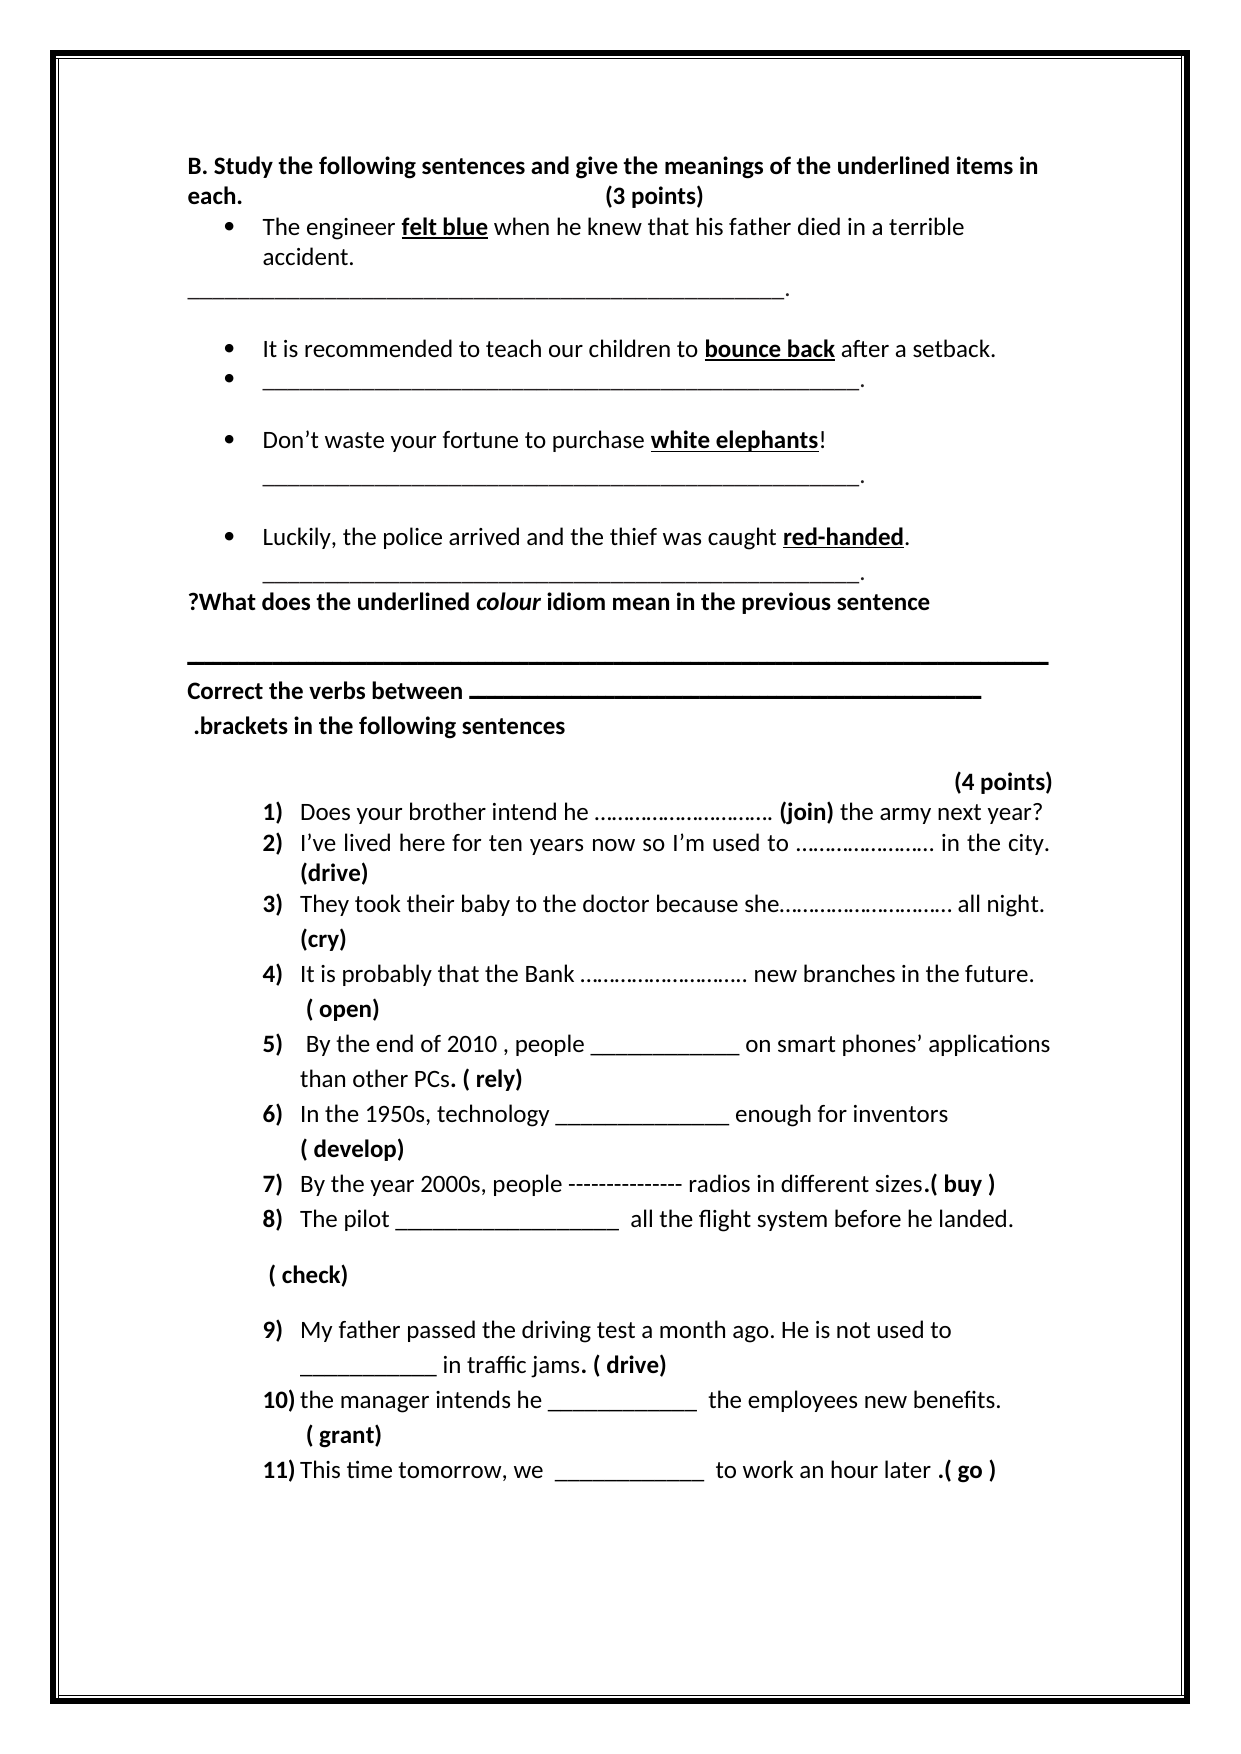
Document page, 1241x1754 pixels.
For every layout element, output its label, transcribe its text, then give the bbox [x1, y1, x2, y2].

list ( grant) [300, 1420, 1053, 1450]
list By the end of 2010 , people ____________ on smart phones’ applications than other PCs. ( rely) [262, 1028, 1053, 1093]
list ________________________________________________. [262, 460, 1053, 490]
list It is recommended to teach our children to bounce back after a setback. [225, 333, 1053, 364]
text ـــــــــــــــــــــــــــــــــــــــــــــــــــــــــــــــــــــــــــــــــــــــــــــــــــــــــــــــــــــــــــــــــــــــــــــــــــــــــــــــــCorrect the verbs between brackets in the following sentences. [187, 642, 1053, 741]
list I’ve lived here for ten years now so I’m used to …………………… in the city. (drive) [262, 827, 1053, 888]
list My father passed the driving test a month ago. He is not used to ___________ in traffic jams. ( drive) [262, 1315, 1053, 1380]
text What does the underlined colour idiom mean in the previous sentence? [187, 586, 1053, 617]
list ( develop) [300, 1133, 1053, 1163]
list Luckily, the police arrived and the thief was caught red-handed. [225, 521, 1053, 551]
list ________________________________________________. [225, 364, 1053, 394]
list ________________________________________________. [262, 556, 1053, 586]
list Don’t waste your fortune to purchase white elephants! [225, 425, 1053, 455]
list The pilot __________________ all the flight system before he landed. [262, 1203, 1053, 1233]
list By the year 2000s, people --------------- radios in different sizes.( buy ) [262, 1168, 1053, 1198]
text ( check) [262, 1259, 1053, 1289]
list the manager intends he ____________ the employees new benefits. [262, 1385, 1053, 1415]
list Does your brother intend he …………………………. (join) the army next year? [262, 796, 1053, 827]
list ( open) [300, 993, 1053, 1023]
list It is probably that the Bank ……………………….. new branches in the future. [262, 958, 1053, 988]
text B. Study the following sentences and give the meanings of the underlined items in each. (3 points) [187, 150, 1053, 211]
text (4 points) [300, 766, 1053, 796]
list They took their baby to the doctor because she………………………… all night. (cry) [262, 888, 1053, 953]
text ________________________________________________. [187, 272, 1053, 303]
list The engineer felt blue when he knew that his father died in a terrible accident. [225, 211, 1053, 272]
list In the 1950s, technology ______________ enough for inventors [262, 1098, 1053, 1128]
list This time tomorrow, we ____________ to work an hour later .( go ) [262, 1455, 1053, 1485]
